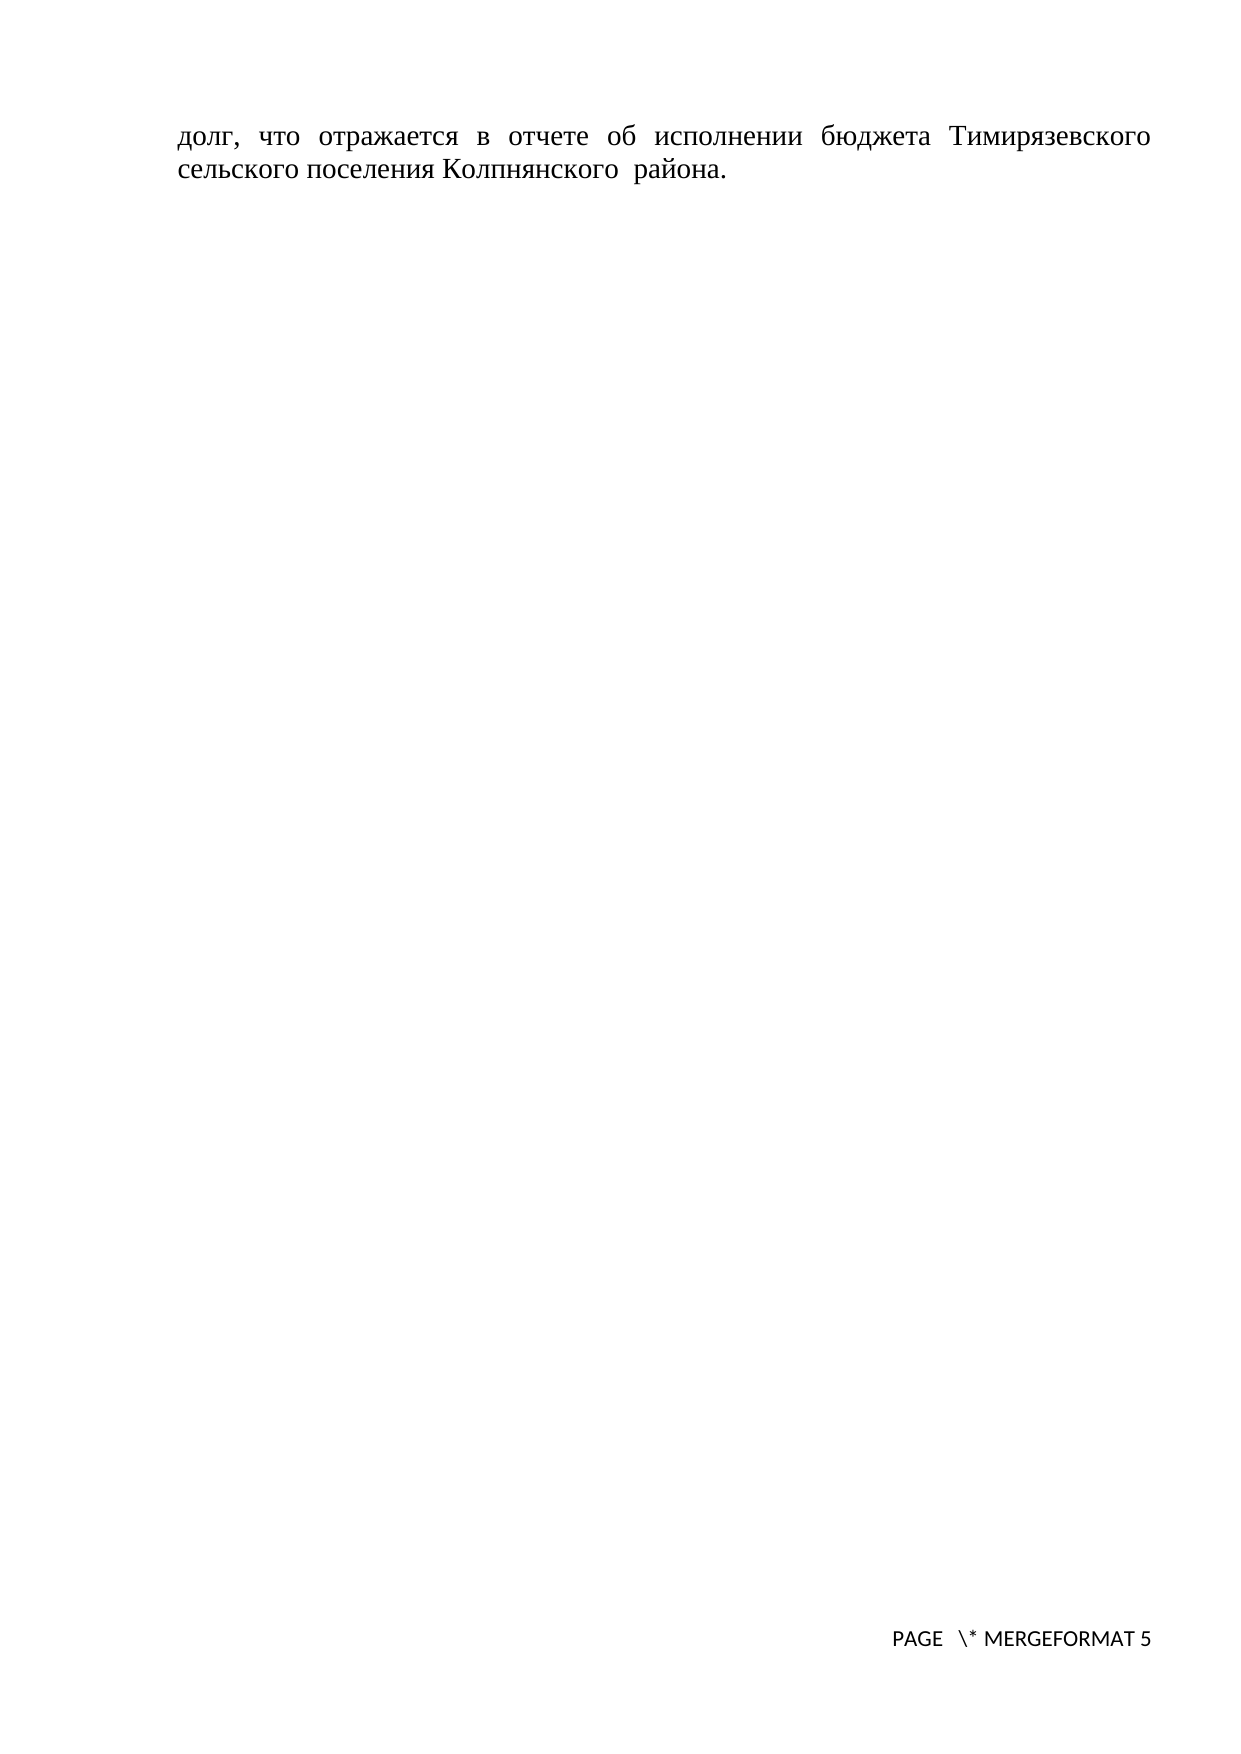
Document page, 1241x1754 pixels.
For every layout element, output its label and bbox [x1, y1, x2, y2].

text [177, 118, 1152, 185]
